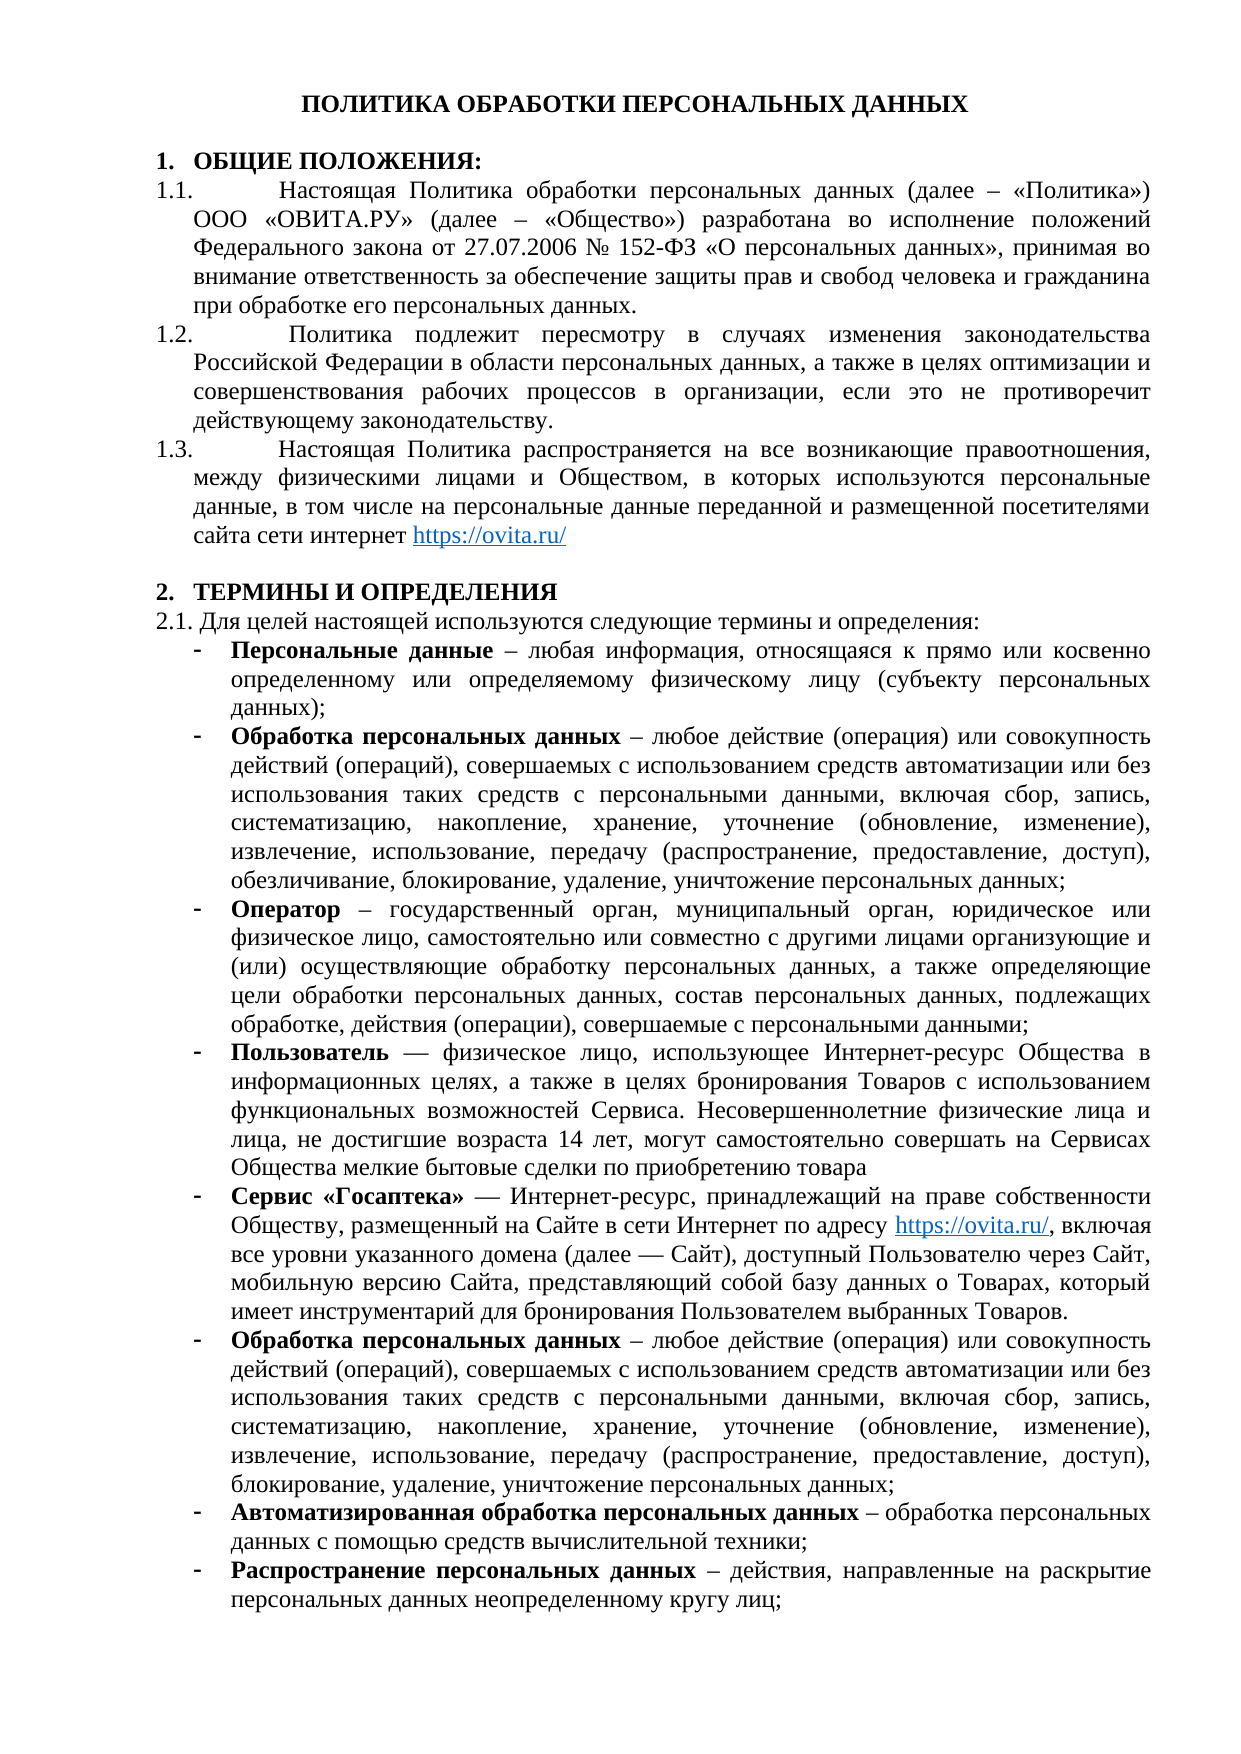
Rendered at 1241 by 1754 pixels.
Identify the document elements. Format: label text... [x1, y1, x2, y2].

text ПОЛИТИКА ОБРАБОТКИ ПЕРСОНАЛЬНЫХ ДАННЫХ [118, 89, 1152, 117]
list Персональные данные – любая информация, относящаяся к прямо или косвенно определенному или определяемому физическому лицу (субъекту персональных данных); [193, 635, 1152, 721]
list Настоящая Политика обработки персональных данных (далее – «Политика») ООО «ОВИТА.РУ» (далее – «Общество») разработана во исполнение положений Федерального закона от 27.07.2006 № 152-ФЗ «О персональных данных», принимая во внимание ответственность за обеспечение защиты прав и свобод человека и гражданина при обработке его персональных данных. [156, 175, 1152, 319]
list Распространение персональных данных – действия, направленные на раскрытие персональных данных неопределенному кругу лиц; [193, 1555, 1152, 1612]
list Автоматизированная обработка персональных данных – обработка персональных данных с помощью средств вычислительной техники; [193, 1497, 1152, 1555]
list ОБЩИЕ ПОЛОЖЕНИЯ: [156, 146, 1152, 175]
list Настоящая Политика распространяется на все возникающие правоотношения, между физическими лицами и Обществом, в которых используются персональные данные, в том числе на персональные данные переданной и размещенной посетителями сайта сети интернет https://ovita.ru/ [156, 434, 1152, 549]
list Пользователь — физическое лицо, использующее Интернет-ресурс Общества в информационных целях, а также в целях бронирования Товаров с использованием функциональных возможностей Сервиса. Несовершеннолетние физические лица и лица, не достигшие возраста 14 лет, могут самостоятельно совершать на Сервисах Общества мелкие бытовые сделки по приобретению товара [193, 1037, 1152, 1181]
list Оператор – государственный орган, муниципальный орган, юридическое или физическое лицо, самостоятельно или совместно с другими лицами организующие и (или) осуществляющие обработку персональных данных, а также определяющие цели обработки персональных данных, состав персональных данных, подлежащих обработке, действия (операции), совершаемые с персональными данными; [193, 894, 1152, 1037]
list Обработка персональных данных – любое действие (операция) или совокупность действий (операций), совершаемых с использованием средств автоматизации или без использования таких средств с персональными данными, включая сбор, запись, систематизацию, накопление, хранение, уточнение (обновление, изменение), извлечение, использование, передачу (распространение, предоставление, доступ), блокирование, удаление, уничтожение персональных данных; [193, 1325, 1152, 1497]
text 2.1. Для целей настоящей используются следующие термины и определения: [156, 606, 1152, 635]
list ТЕРМИНЫ И ОПРЕДЕЛЕНИЯ [156, 577, 1152, 606]
list Политика подлежит пересмотру в случаях изменения законодательства Российской Федерации в области персональных данных, а также в целях оптимизации и совершенствования рабочих процессов в организации, если это не противоречит действующему законодательству. [156, 319, 1152, 434]
list Сервис «Госаптека» — Интернет-ресурс, принадлежащий на праве собственности Обществу, размещенный на Сайте в сети Интернет по адресу https://ovita.ru/, включая все уровни указанного домена (далее — Сайт), доступный Пользователю через Сайт, мобильную версию Сайта, представляющий собой базу данных о Товарах, который имеет инструментарий для бронирования Пользователем выбранных Товаров. [193, 1181, 1152, 1325]
list Обработка персональных данных – любое действие (операция) или совокупность действий (операций), совершаемых с использованием средств автоматизации или без использования таких средств с персональными данными, включая сбор, запись, систематизацию, накопление, хранение, уточнение (обновление, изменение), извлечение, использование, передачу (распространение, предоставление, доступ), обезличивание, блокирование, удаление, уничтожение персональных данных; [193, 721, 1152, 894]
